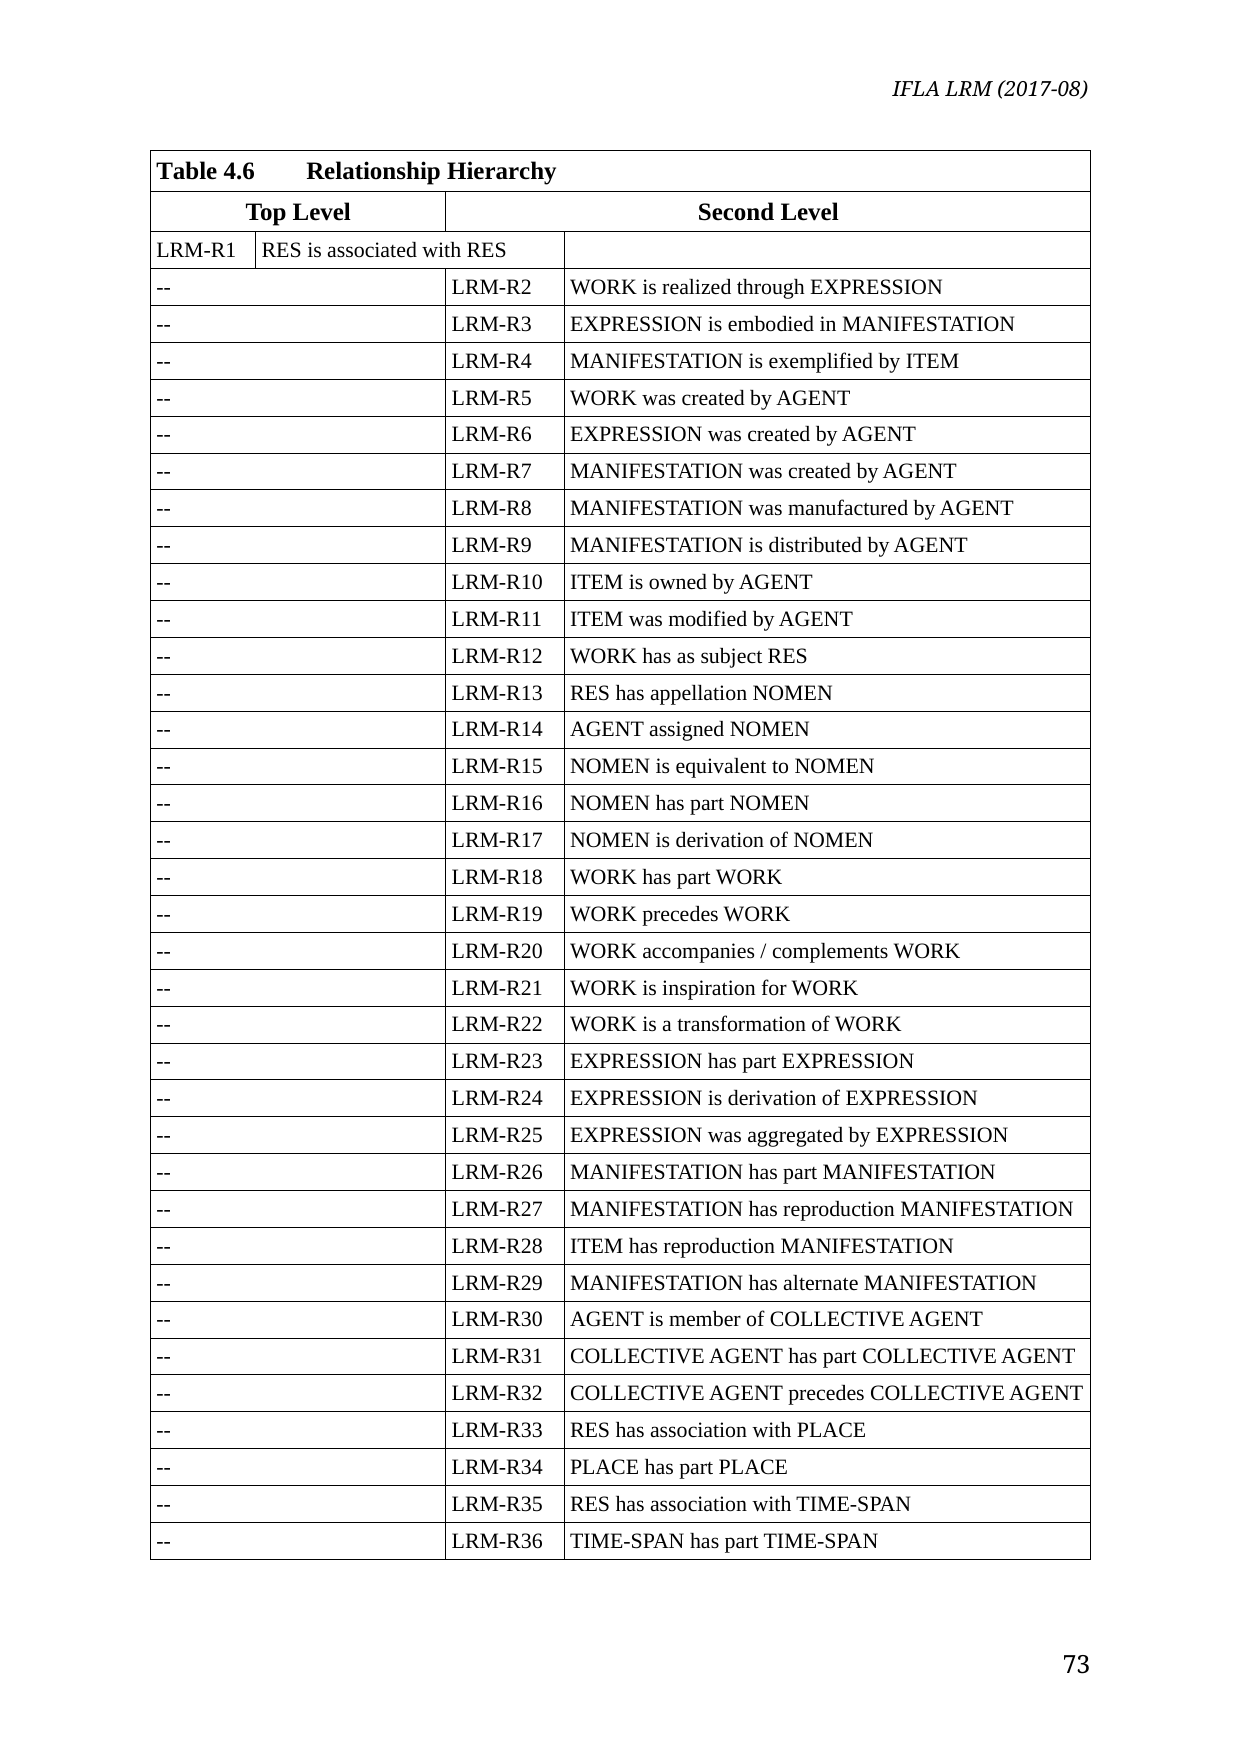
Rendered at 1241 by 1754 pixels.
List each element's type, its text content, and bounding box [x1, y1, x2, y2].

table_cell -- [151, 675, 445, 711]
table_cell -- [151, 1486, 445, 1522]
table_cell -- [151, 343, 445, 379]
table_cell COLLECTIVE AGENT precedes COLLECTIVE AGENT [565, 1375, 1090, 1411]
table_cell WORK accompanies / complements WORK [565, 933, 1090, 969]
table_cell -- [151, 859, 445, 895]
table_cell -- [151, 1228, 445, 1264]
table_cell EXPRESSION has part EXPRESSION [565, 1044, 1090, 1079]
table_cell RES has association with PLACE [565, 1412, 1090, 1448]
table_cell LRM-R9 [446, 527, 564, 563]
table_cell LRM-R11 [446, 601, 564, 637]
table_cell WORK is realized through EXPRESSION [565, 269, 1090, 305]
table_cell MANIFESTATION has reproduction MANIFESTATION [565, 1191, 1090, 1227]
table_cell -- [151, 1302, 445, 1337]
table_cell LRM-R14 [446, 712, 564, 747]
table_cell -- [151, 1375, 445, 1411]
table_cell LRM-R27 [446, 1191, 564, 1227]
table_cell LRM-R24 [446, 1080, 564, 1116]
table_cell EXPRESSION is embodied in MANIFESTATION [565, 306, 1090, 342]
table_cell Top Level [151, 192, 445, 231]
table_cell -- [151, 712, 445, 747]
table_cell -- [151, 1007, 445, 1042]
table_cell LRM-R32 [446, 1375, 564, 1411]
table_cell ITEM was modified by AGENT [565, 601, 1090, 637]
table_cell WORK was created by AGENT [565, 380, 1090, 416]
table_cell LRM-R8 [446, 490, 564, 526]
table_cell MANIFESTATION has alternate MANIFESTATION [565, 1265, 1090, 1301]
table_cell LRM-R22 [446, 1007, 564, 1042]
table_cell AGENT assigned NOMEN [565, 712, 1090, 747]
table_cell Second Level [446, 192, 1090, 231]
table_cell RES has appellation NOMEN [565, 675, 1090, 711]
table_cell -- [151, 1449, 445, 1485]
table_cell EXPRESSION was created by AGENT [565, 417, 1090, 452]
table_cell -- [151, 527, 445, 563]
table_cell WORK has part WORK [565, 859, 1090, 895]
table_cell TIME-SPAN has part TIME-SPAN [565, 1523, 1090, 1559]
table_cell LRM-R16 [446, 785, 564, 821]
table_cell -- [151, 933, 445, 969]
table_cell LRM-R26 [446, 1154, 564, 1190]
table_cell RES has association with TIME-SPAN [565, 1486, 1090, 1522]
table_cell -- [151, 306, 445, 342]
table_cell LRM-R10 [446, 564, 564, 600]
table_cell WORK has as subject RES [565, 638, 1090, 674]
table_cell LRM-R15 [446, 749, 564, 784]
table_cell LRM-R13 [446, 675, 564, 711]
table_cell LRM-R34 [446, 1449, 564, 1485]
table_cell LRM-R17 [446, 822, 564, 858]
table_cell LRM-R31 [446, 1339, 564, 1374]
table_cell -- [151, 601, 445, 637]
table_cell WORK is inspiration for WORK [565, 970, 1090, 1006]
table_cell -- [151, 896, 445, 932]
table_cell -- [151, 490, 445, 526]
table_cell NOMEN has part NOMEN [565, 785, 1090, 821]
table_cell LRM-R12 [446, 638, 564, 674]
table_cell -- [151, 1412, 445, 1448]
table_cell ITEM is owned by AGENT [565, 564, 1090, 600]
table_cell -- [151, 1265, 445, 1301]
table_cell RES is associated with RES [256, 232, 564, 268]
table_cell -- [151, 1117, 445, 1153]
table_cell LRM-R35 [446, 1486, 564, 1522]
table_cell LRM-R36 [446, 1523, 564, 1559]
table_cell -- [151, 1154, 445, 1190]
table_cell -- [151, 785, 445, 821]
table_cell NOMEN is derivation of NOMEN [565, 822, 1090, 858]
table_cell PLACE has part PLACE [565, 1449, 1090, 1485]
table_cell -- [151, 1523, 445, 1559]
table_cell -- [151, 269, 445, 305]
table_cell NOMEN is equivalent to NOMEN [565, 749, 1090, 784]
table_cell -- [151, 1191, 445, 1227]
table_cell LRM-R1 [151, 232, 255, 268]
table_cell -- [151, 1339, 445, 1374]
table_cell -- [151, 417, 445, 452]
table_cell MANIFESTATION has part MANIFESTATION [565, 1154, 1090, 1190]
table_cell -- [151, 1044, 445, 1079]
table_cell -- [151, 1080, 445, 1116]
table_cell -- [151, 749, 445, 784]
table_cell -- [151, 380, 445, 416]
table_cell LRM-R21 [446, 970, 564, 1006]
table_cell LRM-R19 [446, 896, 564, 932]
table_cell MANIFESTATION was manufactured by AGENT [565, 490, 1090, 526]
table_cell LRM-R18 [446, 859, 564, 895]
table_cell MANIFESTATION is exemplified by ITEM [565, 343, 1090, 379]
table_cell -- [151, 638, 445, 674]
table_cell LRM-R30 [446, 1302, 564, 1337]
table_cell LRM-R33 [446, 1412, 564, 1448]
table_cell LRM-R5 [446, 380, 564, 416]
table_cell LRM-R2 [446, 269, 564, 305]
table_cell LRM-R6 [446, 417, 564, 452]
table_cell -- [151, 970, 445, 1006]
table_cell LRM-R20 [446, 933, 564, 969]
table_cell MANIFESTATION was created by AGENT [565, 454, 1090, 489]
table_cell [565, 232, 1090, 268]
table_cell LRM-R25 [446, 1117, 564, 1153]
table_cell WORK precedes WORK [565, 896, 1090, 932]
table_header Table 4.6 Relationship Hierarchy [151, 151, 1090, 191]
table_cell COLLECTIVE AGENT has part COLLECTIVE AGENT [565, 1339, 1090, 1374]
table_cell LRM-R4 [446, 343, 564, 379]
table_cell WORK is a transformation of WORK [565, 1007, 1090, 1042]
table_cell LRM-R23 [446, 1044, 564, 1079]
table_cell -- [151, 822, 445, 858]
table_cell LRM-R28 [446, 1228, 564, 1264]
table_cell -- [151, 454, 445, 489]
table_cell -- [151, 564, 445, 600]
table_cell LRM-R3 [446, 306, 564, 342]
table_cell ITEM has reproduction MANIFESTATION [565, 1228, 1090, 1264]
table_cell EXPRESSION is derivation of EXPRESSION [565, 1080, 1090, 1116]
table_cell MANIFESTATION is distributed by AGENT [565, 527, 1090, 563]
table_cell AGENT is member of COLLECTIVE AGENT [565, 1302, 1090, 1337]
table_cell LRM-R29 [446, 1265, 564, 1301]
table_cell EXPRESSION was aggregated by EXPRESSION [565, 1117, 1090, 1153]
table_cell LRM-R7 [446, 454, 564, 489]
